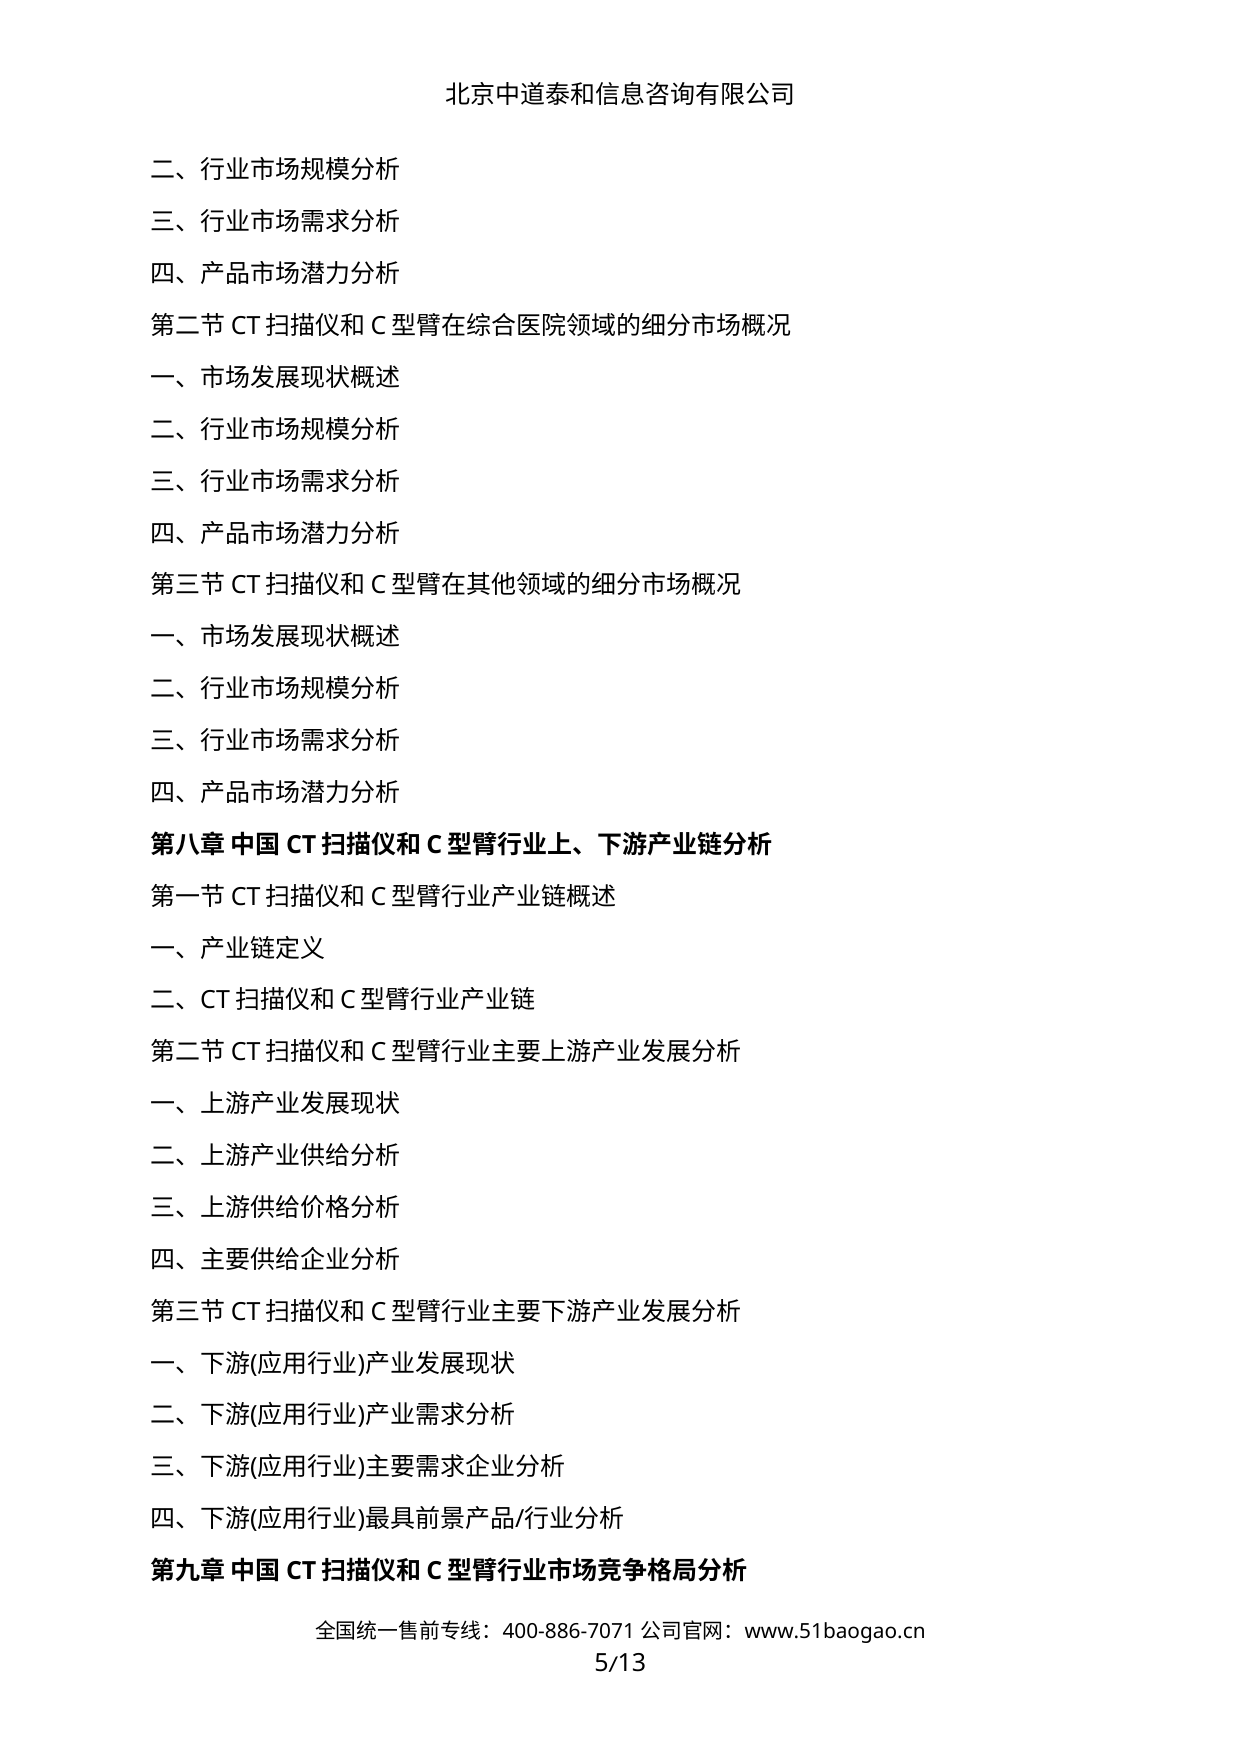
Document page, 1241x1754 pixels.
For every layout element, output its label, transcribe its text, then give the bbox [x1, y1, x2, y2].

text 二、行业市场规模分析 [150, 409, 1090, 446]
text 第二节 CT扫描仪和C型臂行业主要上游产业发展分析 [150, 1032, 1090, 1068]
text 三、行业市场需求分析 [150, 461, 1090, 497]
text 第三节 CT扫描仪和C型臂行业主要下游产业发展分析 [150, 1291, 1090, 1327]
text 第三节 CT扫描仪和C型臂在其他领域的细分市场概况 [150, 565, 1090, 601]
text 一、产业链定义 [150, 928, 1090, 964]
text 二、行业市场规模分析 [150, 150, 1090, 186]
text 二、行业市场规模分析 [150, 669, 1090, 705]
text 一、上游产业发展现状 [150, 1084, 1090, 1120]
text 四、产品市场潜力分析 [150, 513, 1090, 549]
text 第二节 CT扫描仪和C型臂在综合医院领域的细分市场概况 [150, 306, 1090, 342]
text 四、产品市场潜力分析 [150, 772, 1090, 809]
text 三、行业市场需求分析 [150, 202, 1090, 238]
text 一、市场发展现状概述 [150, 357, 1090, 394]
text 一、下游(应用行业)产业发展现状 [150, 1343, 1090, 1379]
text 四、下游(应用行业)最具前景产品/行业分析 [150, 1499, 1090, 1535]
text 三、行业市场需求分析 [150, 721, 1090, 757]
text 二、下游(应用行业)产业需求分析 [150, 1395, 1090, 1431]
text 第一节 CT扫描仪和C型臂行业产业链概述 [150, 876, 1090, 912]
text 第九章 中国CT扫描仪和C型臂行业市场竞争格局分析 [150, 1551, 1090, 1587]
text 二、上游产业供给分析 [150, 1136, 1090, 1172]
text 三、上游供给价格分析 [150, 1187, 1090, 1224]
text 三、下游(应用行业)主要需求企业分析 [150, 1447, 1090, 1483]
text 一、市场发展现状概述 [150, 617, 1090, 653]
text 二、CT扫描仪和C型臂行业产业链 [150, 980, 1090, 1016]
text 四、主要供给企业分析 [150, 1239, 1090, 1276]
text 四、产品市场潜力分析 [150, 254, 1090, 290]
text 第八章 中国CT扫描仪和C型臂行业上、下游产业链分析 [150, 824, 1090, 861]
